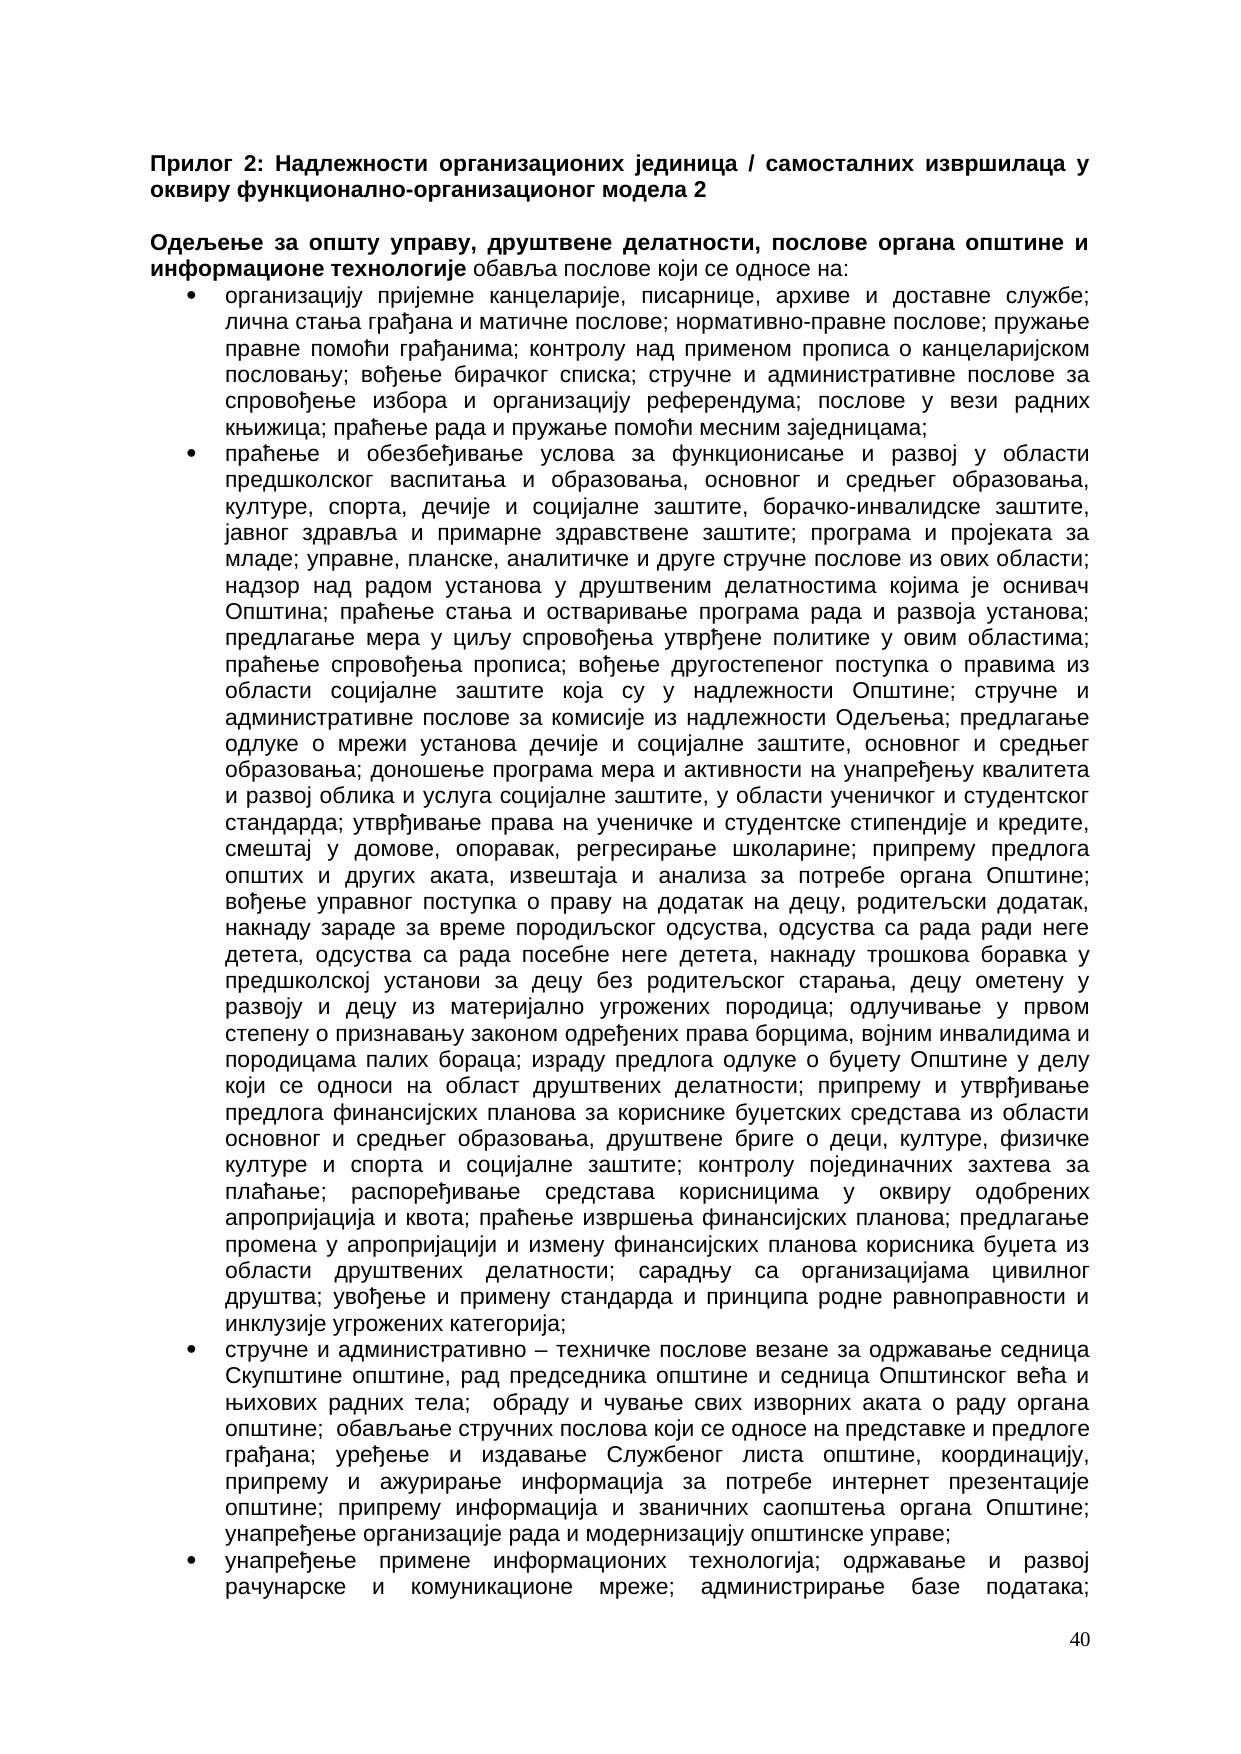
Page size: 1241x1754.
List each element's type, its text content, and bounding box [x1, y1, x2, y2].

text Одељење за општу управу, друштвене делатности, послове органа општине и информационе технологије обавља послове који се односе на: [150, 229, 1090, 282]
list праћење и обезбеђивање услова за функционисање и развој у области предшколског васпитања и образовања, основног и средњег образовања, културе, спорта, дечије и социјалне заштите, борачко-инвалидске заштите, јавног здравља и примарне здравствене заштите; програма и пројеката за младе; управне, планске, аналитичке и друге стручне послове из ових области; надзор над радом установа у друштвеним делатностима којима је оснивач Општина; праћење стања и остваривање програма рада и развоја установа; предлагање мера у циљу спровођења утврђене политике у овим областима; праћење спровођења прописа; вођење другостепеног поступка о правима из области социјалне заштите која су у надлежности Општине; стручне и административне послове за комисије из надлежности Одељења; предлагање одлуке о мрежи установа дечије и социјалне заштите, основног и средњег образовања; доношење програма мера и активности на унапређењу квалитета и развој облика и услуга социјалне заштите, у области ученичког и студентског стандарда; утврђивање права на ученичке и студентске стипендије и кредите, смештај у домове, опоравак, регресирање школарине; припрему предлога општих и других аката, извештаја и анализа за потребе органа Општине; вођење управног поступка о праву на додатак на децу, родитељски додатак, накнаду зараде за време породиљског одсуства, одсуства са рада ради неге детета, одсуства са рада посебне неге детета, накнаду трошкова боравка у предшколској установи за децу без родитељског старања, децу ометену у развоју и децу из материјално угрожених породица; одлучивање у првом степену о признавању законом одређених права борцима, војним инвалидима и породицама палих бораца; израду предлога одлуке о буџету Општине у делу који се односи на област друштвених делатности; припрему и утврђивање предлога финансијских планова за кориснике буџетских средстава из области основног и средњег образовања, друштвене бриге о деци, културе, физичке културе и спорта и социјалне заштите; контролу појединачних захтева за плаћање; распоређивање средстава корисницима у оквиру одобрених апропријација и квота; праћење извршења финансијских планова; предлагање промена у апропријацији и измену финансијских планова корисника буџета из области друштвених делатности; сарадњу са организацијама цивилног друштва; увођење и примену стандарда и принципа родне равноправности и инклузије угрожених категорија; [187, 440, 1090, 1336]
list организацију пријемне канцеларије, писарнице, архиве и доставне службе; лична стања грађана и матичне послове; нормативно-правне послове; пружање правне помоћи грађанима; контролу над применом прописа о канцеларијском пословању; вођење бирачког списка; стручне и административне послове за спровођење избора и организацију референдума; послове у вези радних књижица; праћење рада и пружање помоћи месним заједницама; [187, 282, 1090, 440]
list стручне и административно – техничке послове везане за одржавање седница Скупштине општине, рад председника општине и седница Општинског већа и њихових радних тела; обраду и чување свих изворних аката о раду органа општине; обављање стручних послова који се односе на представке и предлоге грађана; уређење и издавање Службеног листа општине, координацију, припрему и ажурирање информација за потребе интернет презентације општине; припрему информација и званичних саопштења органа Општине; унапређење организације рада и модернизацију општинске управе; [187, 1336, 1090, 1547]
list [187, 1547, 1090, 1599]
text Прилог 2: Надлежности организационих јединица / самосталних извршилаца у оквиру функционално-организационог модела 2 [150, 150, 1090, 203]
